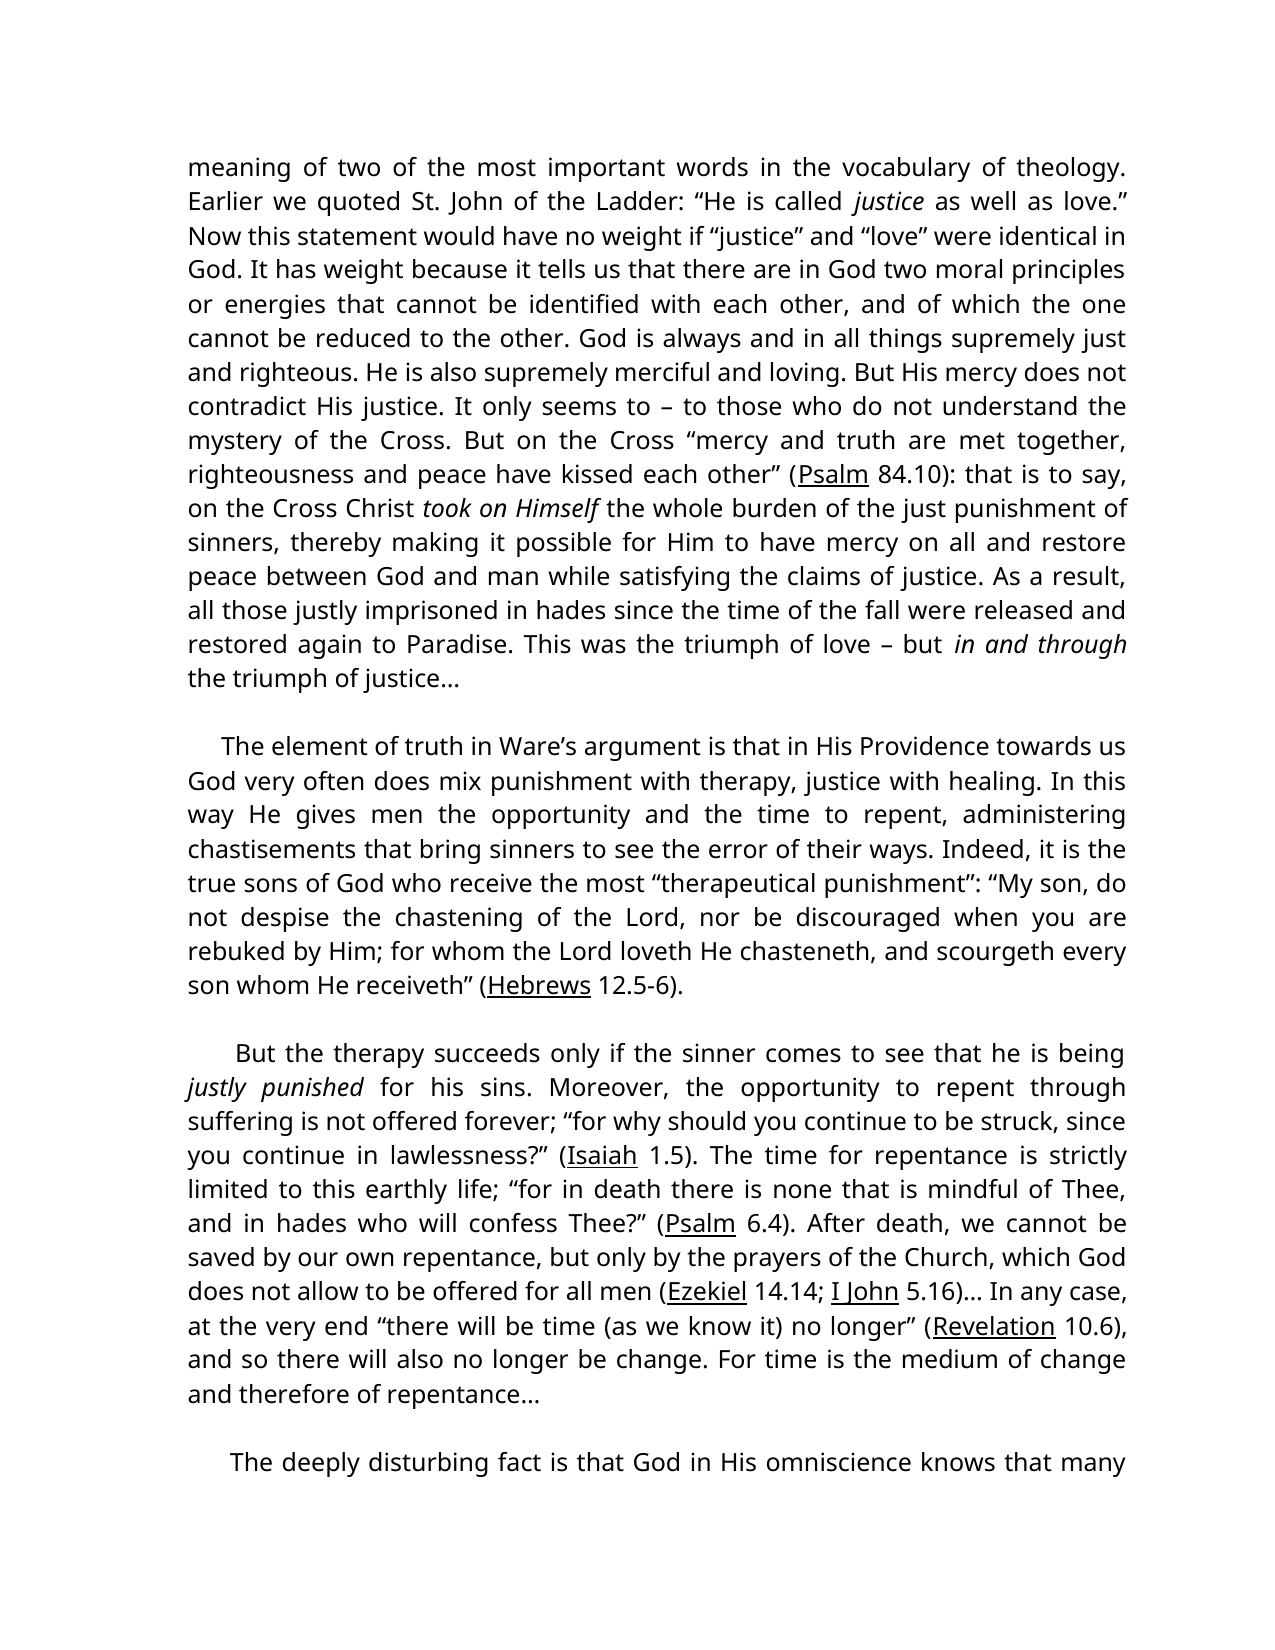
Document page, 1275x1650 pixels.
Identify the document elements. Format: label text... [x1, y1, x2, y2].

text But the therapy succeeds only if the sinner comes to see that he is being justly punished for his sins. Moreover, the opportunity to repent through suffering is not offered forever; “for why should you continue to be struck, since you continue in lawlessness?” (Isaiah 1.5). The time for repentance is strictly limited to this earthly life; “for in death there is none that is mindful of Thee, and in hades who will confess Thee?” (Psalm 6.4). After death, we cannot be saved by our own repentance, but only by the prayers of the Church, which God does not allow to be offered for all men (Ezekiel 14.14; I John 5.16)… In any case, at the very end “there will be time (as we know it) no longer” (Revelation 10.6), and so there will also no longer be change. For time is the medium of change and therefore of repentance… [187, 1036, 1128, 1410]
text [187, 150, 1128, 695]
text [187, 1444, 1128, 1478]
text The element of truth in Ware’s argument is that in His Providence towards us God very often does mix punishment with therapy, justice with healing. In this way He gives men the opportunity and the time to repent, administering chastisements that bring sinners to see the error of their ways. Indeed, it is the true sons of God who receive the most “therapeutical punishment”: “My son, do not despise the chastening of the Lord, nor be discouraged when you are rebuked by Him; for whom the Lord loveth He chasteneth, and scourgeth every son whom He receiveth” (Hebrews 12.5-6). [187, 729, 1128, 1002]
